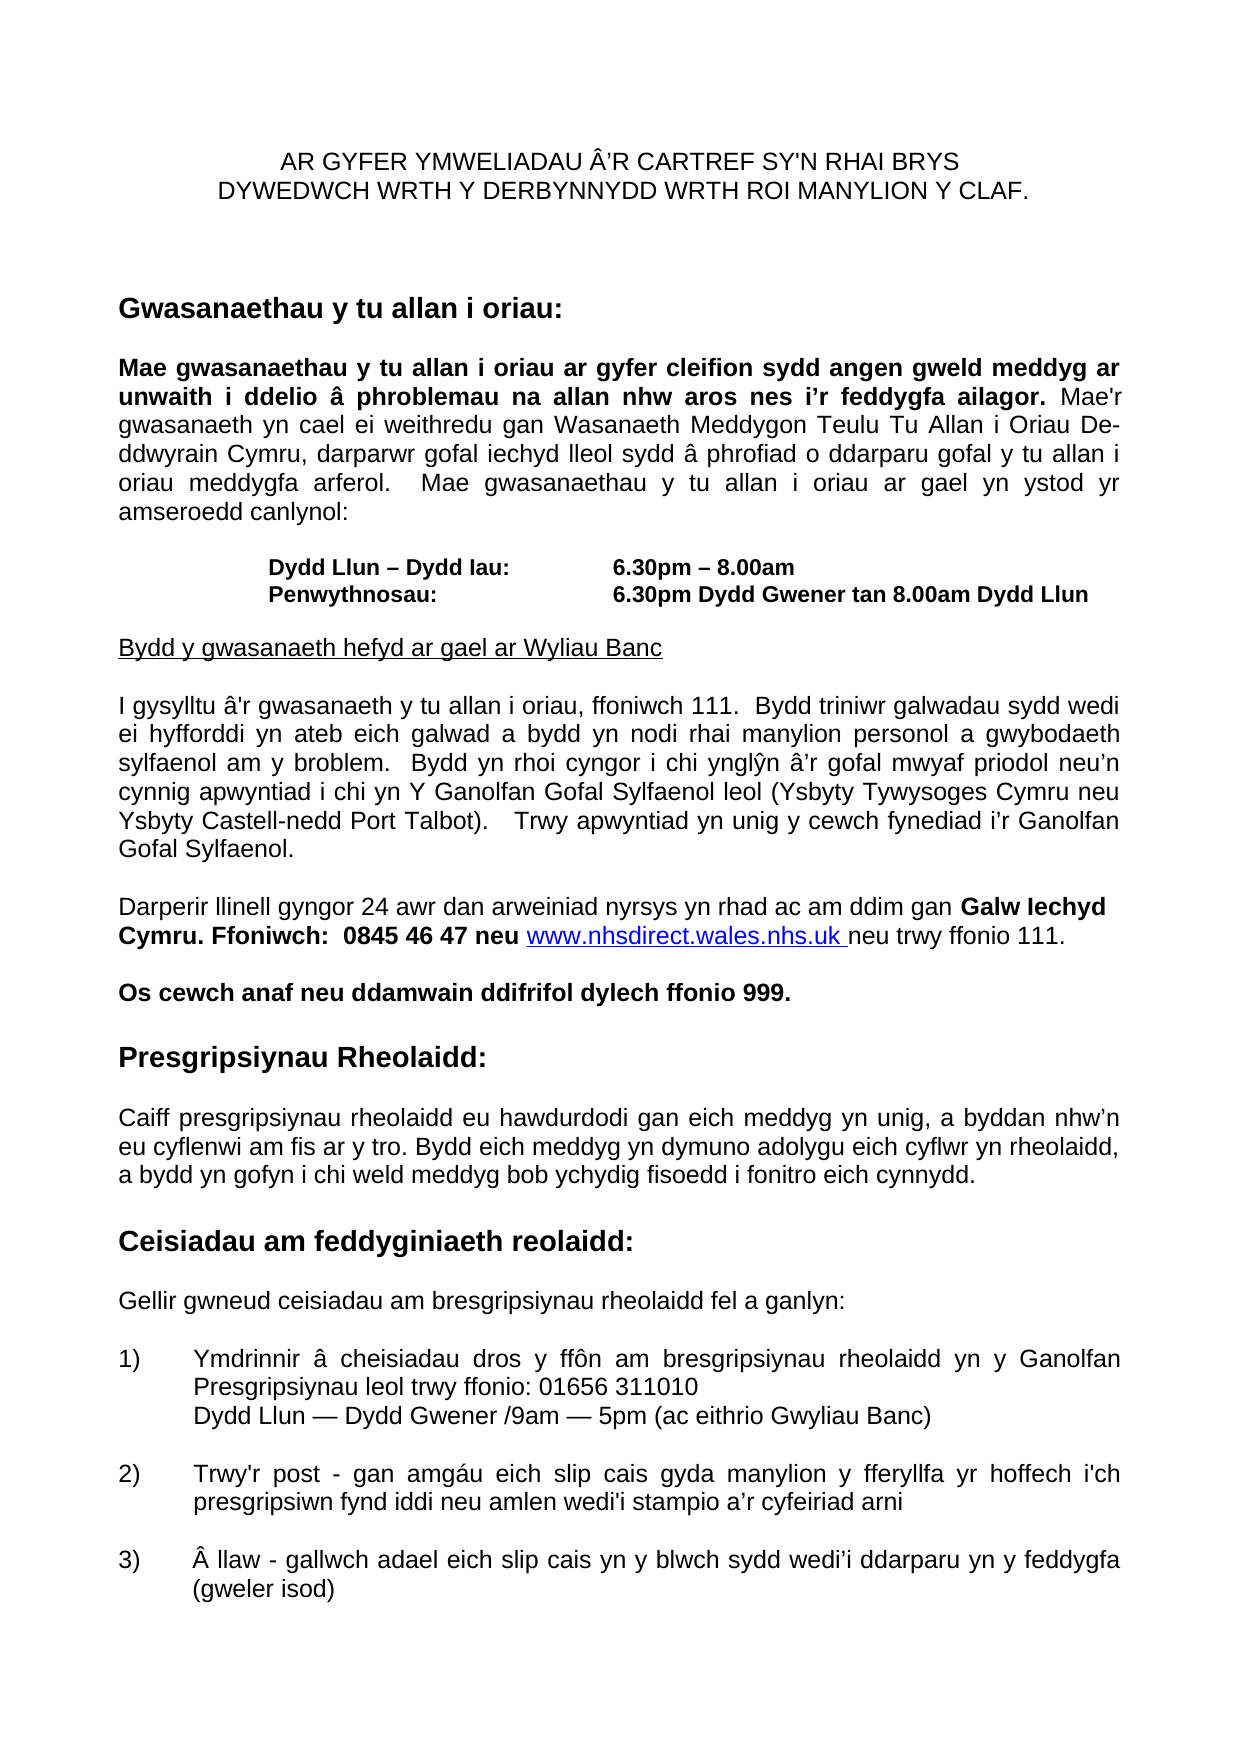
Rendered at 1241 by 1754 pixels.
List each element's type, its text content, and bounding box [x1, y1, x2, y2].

text Darperir llinell gyngor 24 awr dan arweiniad nyrsys yn rhad ac am ddim gan Galw Iechyd Cymru. Ffoniwch: 0845 46 47 neu www.nhsdirect.wales.nhs.uk neu trwy ffonio 111. [118, 892, 1122, 949]
text Mae gwasanaethau y tu allan i oriau ar gyfer cleifion sydd angen gweld meddyg ar unwaith i ddelio â phroblemau na allan nhw aros nes i’r feddygfa ailagor. Mae'r gwasanaeth yn cael ei weithredu gan Wasanaeth Meddygon Teulu Tu Allan i Oriau De-ddwyrain Cymru, darparwr gofal iechyd lleol sydd â phrofiad o ddarparu gofal y tu allan i oriau meddygfa arferol. Mae gwasanaethau y tu allan i oriau ar gael yn ystod yr amseroedd canlynol: [118, 353, 1122, 525]
text Ceisiadau am feddyginiaeth reolaidd: [118, 1224, 1122, 1257]
text AR GYFER YMWELIADAU Â’R CARTREF SY'N RHAI BRYS [118, 147, 1122, 176]
list Ymdrinnir â cheisiadau dros y ffôn am bresgripsiynau rheolaidd yn y Ganolfan Presgripsiynau leol trwy ffonio: 01656 311010 [118, 1344, 1122, 1401]
text 3) Â llaw - gallwch adael eich slip cais yn y blwch sydd wedi’i ddarparu yn y feddygfa (gweler isod) [118, 1545, 1122, 1602]
text Os cewch anaf neu ddamwain ddifrifol dylech ffonio 999. [118, 978, 1122, 1007]
text Gellir gwneud ceisiadau am bresgripsiynau rheolaidd fel a ganlyn: [118, 1286, 1122, 1315]
text Presgripsiynau Rheolaidd: [118, 1041, 1122, 1074]
text Gwasanaethau y tu allan i oriau: [118, 291, 1122, 324]
text Dydd Llun – Dydd Iau: 6.30pm – 8.00am [193, 554, 1122, 581]
text Dydd Llun — Dydd Gwener /9am — 5pm (ac eithrio Gwyliau Banc) [118, 1401, 1122, 1430]
text 2) Trwy'r post - gan amgáu eich slip cais gyda manylion y fferyllfa yr hoffech i'ch presgripsiwn fynd iddi neu amlen wedi'i stampio a’r cyfeiriad arni [118, 1459, 1122, 1516]
text I gysylltu â'r gwasanaeth y tu allan i oriau, ffoniwch 111. Bydd triniwr galwadau sydd wedi ei hyfforddi yn ateb eich galwad a bydd yn nodi rhai manylion personol a gwybodaeth sylfaenol am y broblem. Bydd yn rhoi cyngor i chi ynglŷn â’r gofal mwyaf priodol neu’n cynnig apwyntiad i chi yn Y Ganolfan Gofal Sylfaenol leol (Ysbyty Tywysoges Cymru neu Ysbyty Castell-nedd Port Talbot). Trwy apwyntiad yn unig y cewch fynediad i’r Ganolfan Gofal Sylfaenol. [118, 691, 1122, 863]
text Caiff presgripsiynau rheolaidd eu hawdurdodi gan eich meddyg yn unig, a byddan nhw’n eu cyflenwi am fis ar y tro. Bydd eich meddyg yn dymuno adolygu eich cyflwr yn rheolaidd, a bydd yn gofyn i chi weld meddyg bob ychydig fisoedd i fonitro eich cynnydd. [118, 1103, 1122, 1189]
text DYWEDWCH WRTH Y DERBYNNYDD WRTH ROI MANYLION Y CLAF. [118, 176, 1122, 204]
text Penwythnosau: 6.30pm Dydd Gwener tan 8.00am Dydd Llun [193, 581, 1122, 607]
text Bydd y gwasanaeth hefyd ar gael ar Wyliau Banc [118, 633, 1122, 662]
